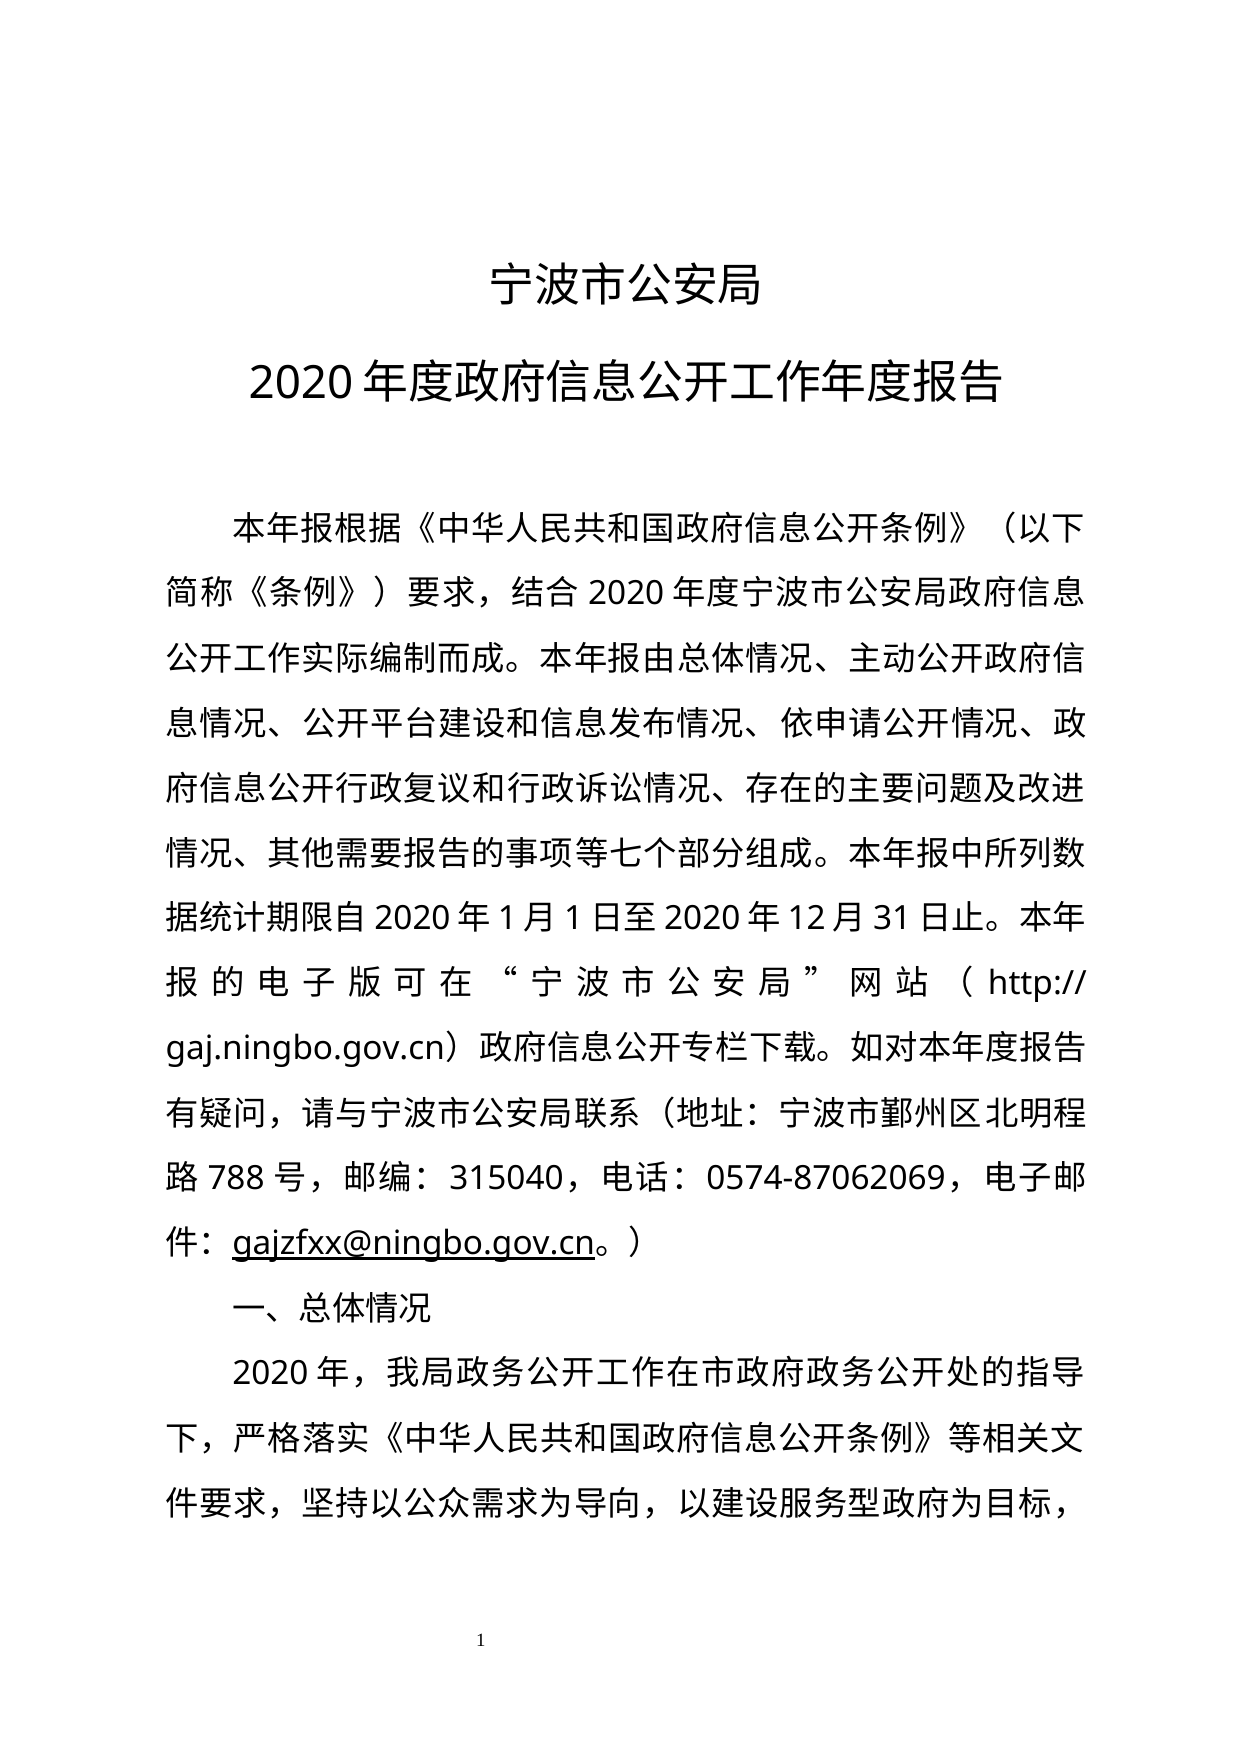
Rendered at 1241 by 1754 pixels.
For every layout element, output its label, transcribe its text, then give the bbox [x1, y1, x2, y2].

text 2020年度政府信息公开工作年度报告 [165, 330, 1087, 428]
text 本年报根据《中华人民共和国政府信息公开条例》（以下简称《条例》）要求，结合2020年度宁波市公安局政府信息公开工作实际编制而成。本年报由总体情况、主动公开政府信息情况、公开平台建设和信息发布情况、依申请公开情况、政府信息公开行政复议和行政诉讼情况、存在的主要问题及改进情况、其他需要报告的事项等七个部分组成。本年报中所列数据统计期限自2020年1月1日至2020年12月31日止。本年报的电子版可在“宁波市公安局”网站（http://gaj.ningbo.gov.cn）政府信息公开专栏下载。如对本年度报告有疑问，请与宁波市公安局联系（地址：宁波市鄞州区北明程路788号，邮编：315040，电话：0574-87062069，电子邮件：gajzfxx@ningbo.gov.cn。） [165, 493, 1087, 1273]
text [165, 1338, 1087, 1533]
text 一、总体情况 [165, 1273, 1087, 1338]
text 宁波市公安局 [165, 233, 1087, 330]
